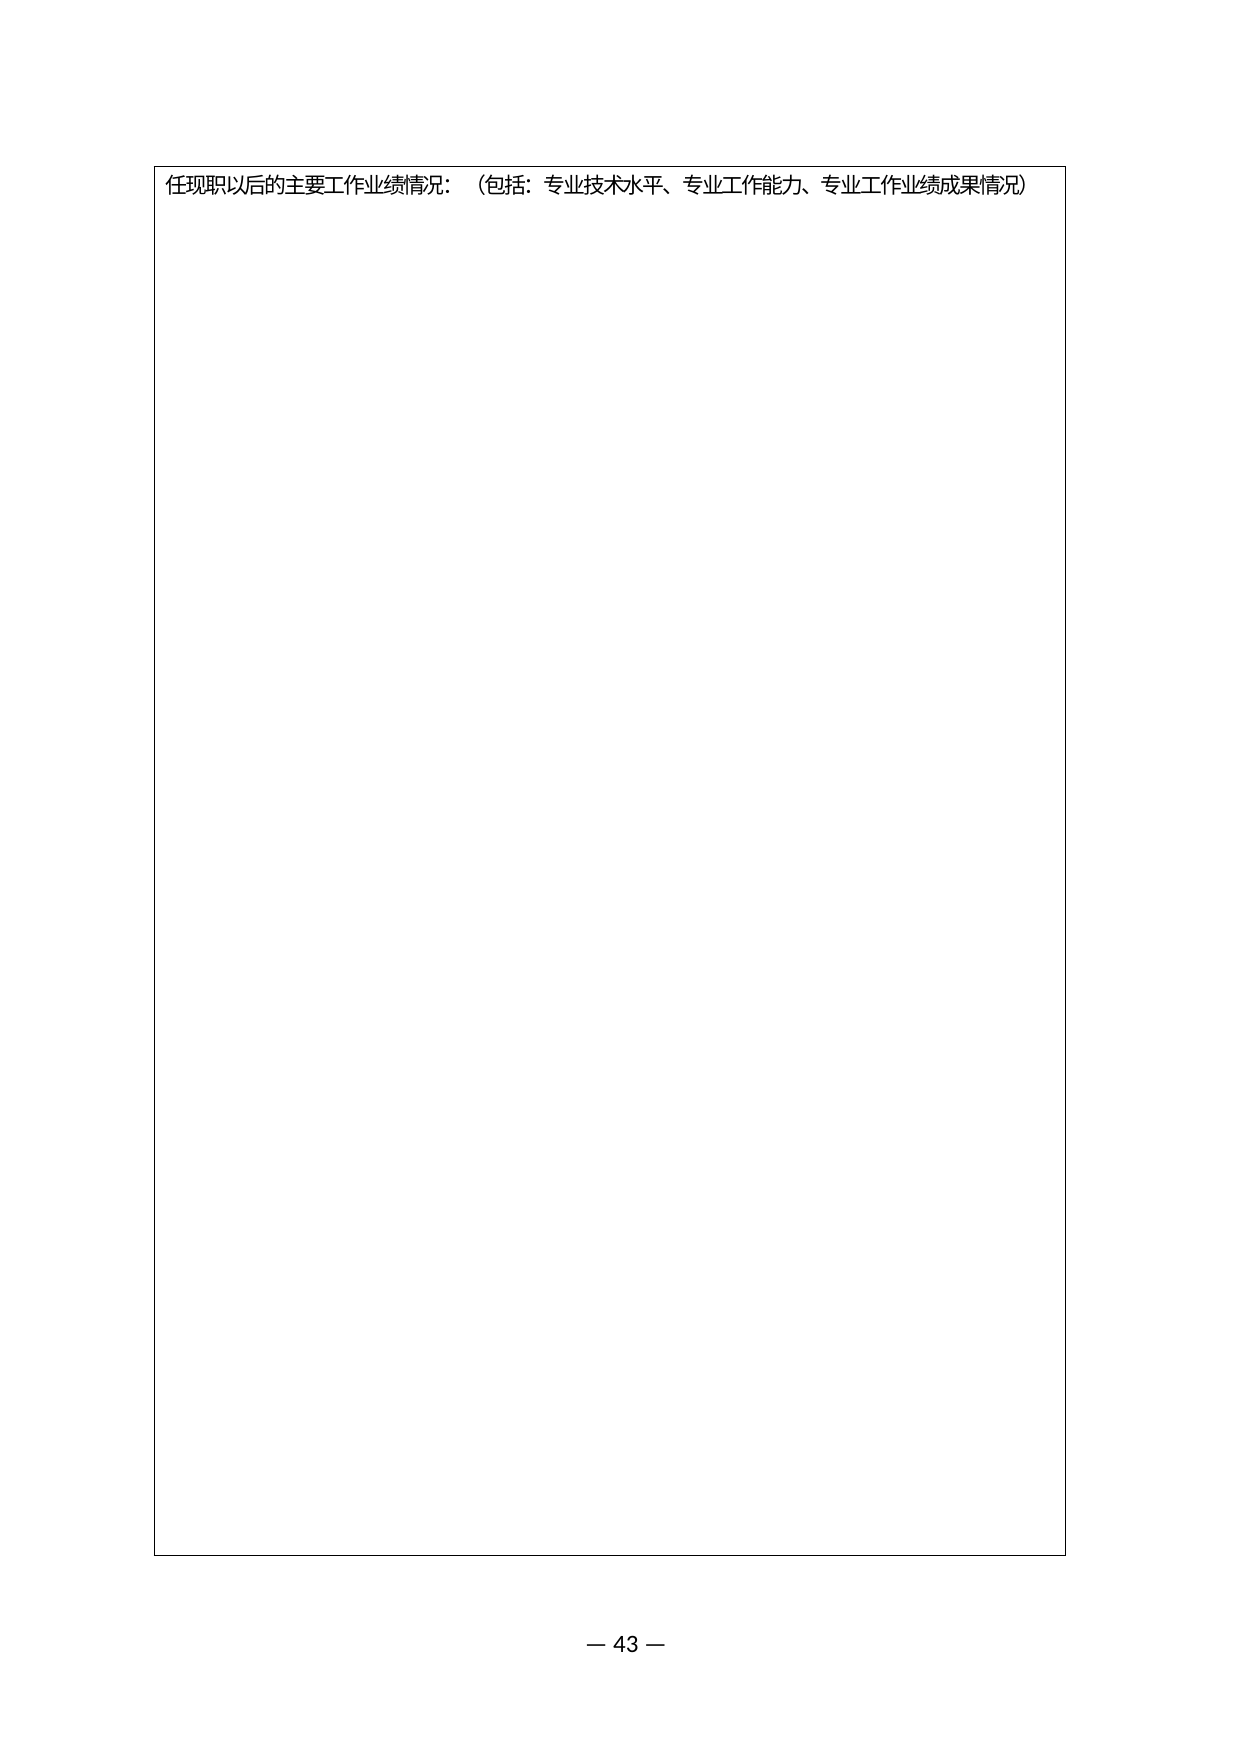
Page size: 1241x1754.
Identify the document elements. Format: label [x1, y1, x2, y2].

table_cell [155, 167, 1065, 1555]
